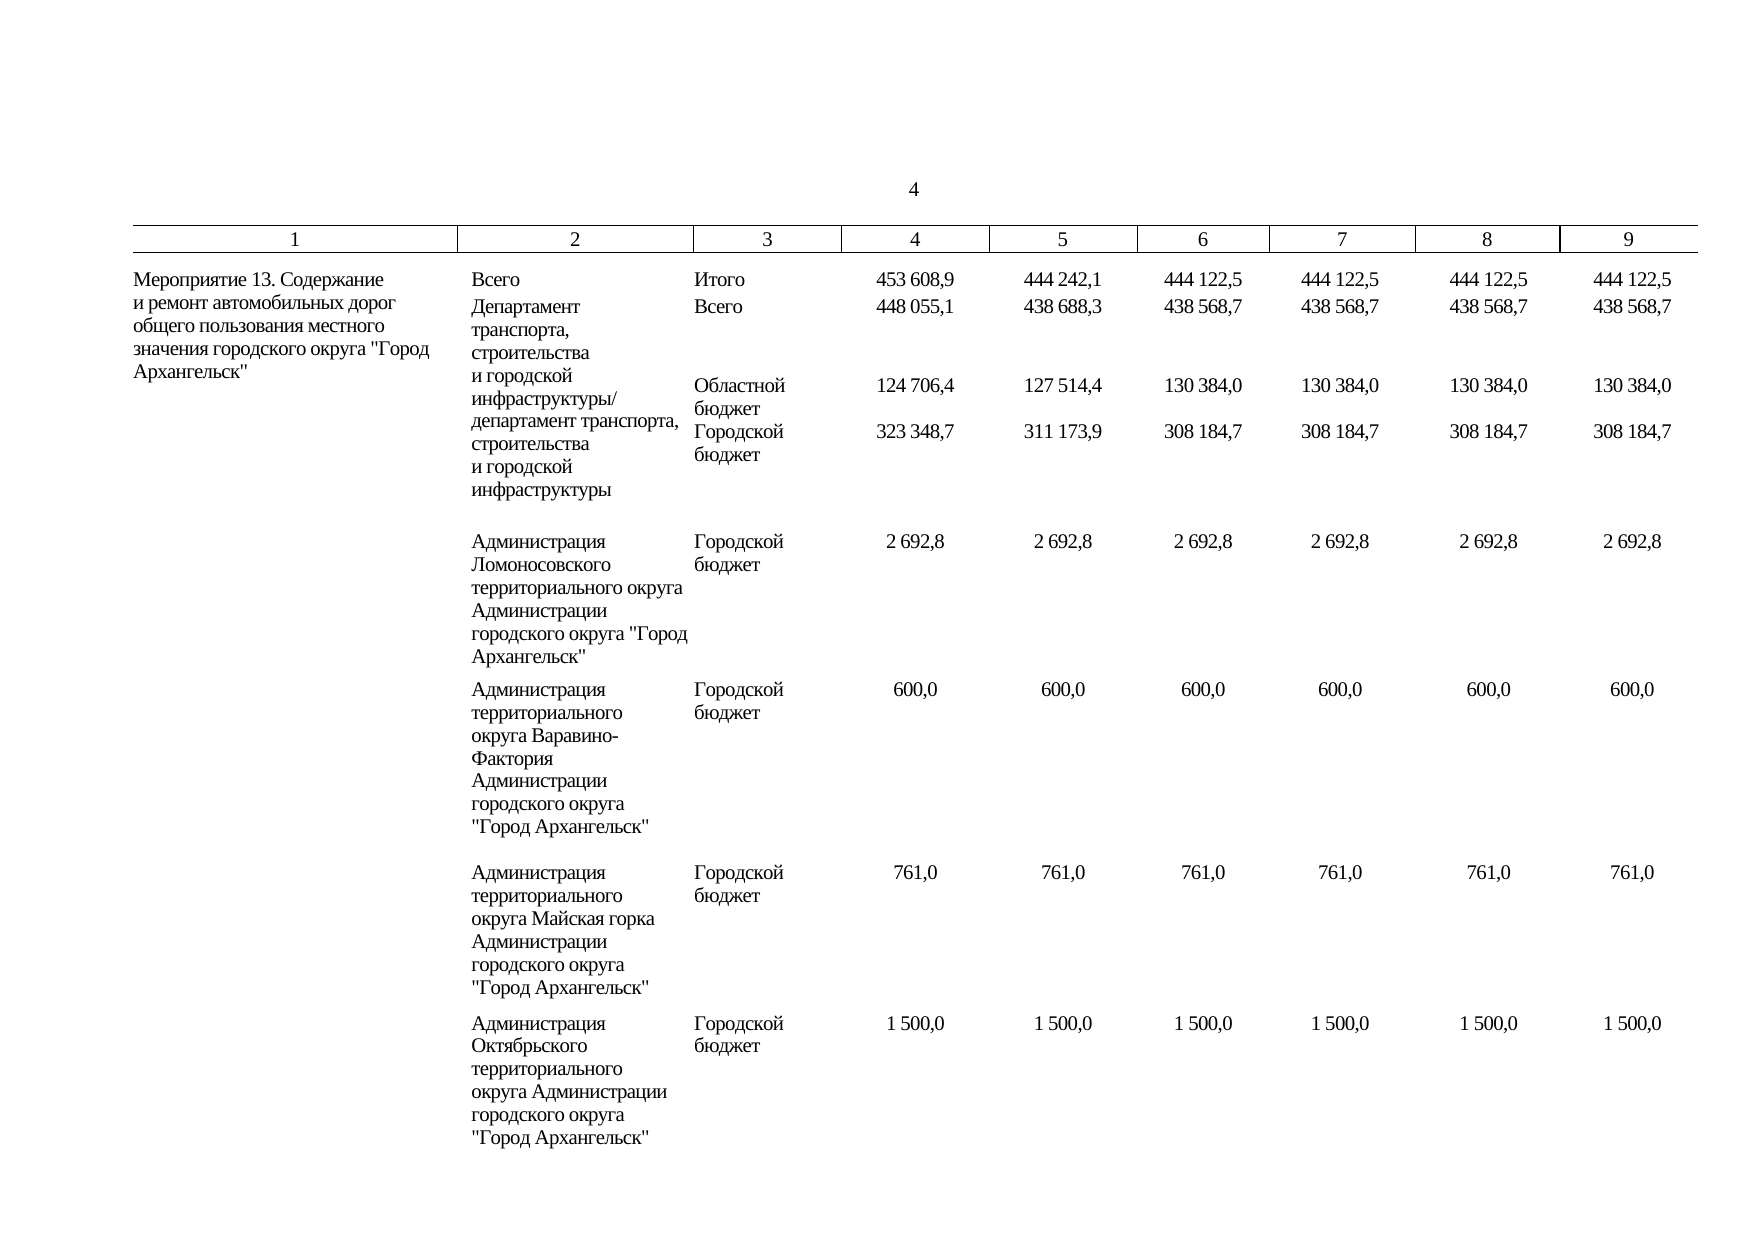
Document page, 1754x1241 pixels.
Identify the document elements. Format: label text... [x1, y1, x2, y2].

table_cell 600,0 [1137, 678, 1270, 861]
table_cell Городской бюджет [694, 678, 842, 861]
table_cell 1 500,0 [1270, 1012, 1411, 1149]
table_header 444 122,5 [1411, 268, 1567, 295]
table_cell 308 184,7 [1137, 420, 1270, 531]
table_header 444 242,1 [989, 268, 1137, 295]
table_cell Всего [694, 295, 842, 374]
table_cell 2 692,8 [1567, 531, 1698, 678]
table_cell 323 348,7 [842, 420, 989, 531]
table_cell 600,0 [842, 678, 989, 861]
table_cell 1 500,0 [1137, 1012, 1270, 1149]
table_cell 600,0 [989, 678, 1137, 861]
table_cell 761,0 [1137, 861, 1270, 1012]
table_header 444 122,5 [1137, 268, 1270, 295]
table_cell Городской бюджет [694, 531, 842, 678]
table_cell Администрация территориального округа Варавино-Фактория Администрации городского округа "Город Архангельск" [458, 678, 694, 861]
table_cell 438 688,3 [989, 295, 1137, 374]
table_cell Городской бюджет [694, 1012, 842, 1149]
table_header 1 [133, 226, 457, 252]
table_cell Городской бюджет [694, 420, 842, 531]
table_cell 127 514,4 [989, 375, 1137, 420]
table_cell 1 500,0 [989, 1012, 1137, 1149]
table_header 7 [1270, 226, 1415, 252]
table_cell 2 692,8 [1137, 531, 1270, 678]
table_cell 2 692,8 [989, 531, 1137, 678]
table_cell 308 184,7 [1567, 420, 1698, 531]
table_header 9 [1561, 226, 1698, 252]
table_cell 2 692,8 [842, 531, 989, 678]
table_cell 308 184,7 [1411, 420, 1567, 531]
table_cell 761,0 [1411, 861, 1567, 1012]
table_cell 600,0 [1411, 678, 1567, 861]
table_header 453 608,9 [842, 268, 989, 295]
table_cell 1 500,0 [1411, 1012, 1567, 1149]
table_header 444 122,5 [1567, 268, 1698, 295]
table_cell 438 568,7 [1411, 295, 1567, 374]
table_cell 438 568,7 [1567, 295, 1698, 374]
table_header Итого [694, 268, 842, 295]
table_cell 600,0 [1270, 678, 1411, 861]
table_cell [458, 295, 694, 531]
table_cell 2 692,8 [1270, 531, 1411, 678]
table_cell 130 384,0 [1137, 375, 1270, 420]
table_cell 124 706,4 [842, 375, 989, 420]
table_cell 2 692,8 [1411, 531, 1567, 678]
table_header 4 [842, 226, 989, 252]
table_header Мероприятие 13. Содержание и ремонт автомобильных дорог общего пользования местного значения городского округа "Город Архангельск" [133, 268, 458, 1149]
table_cell 130 384,0 [1567, 375, 1698, 420]
table_header 2 [458, 226, 693, 252]
table_cell 761,0 [1270, 861, 1411, 1012]
table_header 5 [990, 226, 1137, 252]
table_cell Городской бюджет [694, 861, 842, 1012]
table_header 6 [1138, 226, 1269, 252]
table_header Всего [458, 268, 694, 295]
table_cell 438 568,7 [1270, 295, 1411, 374]
table_cell 448 055,1 [842, 295, 989, 374]
table_cell 308 184,7 [1270, 420, 1411, 531]
table_cell 130 384,0 [1270, 375, 1411, 420]
table_header 444 122,5 [1270, 268, 1411, 295]
table_cell 130 384,0 [1411, 375, 1567, 420]
table_cell Администрация Ломоносовского территориального округа Администрации городского округа "Город Архангельск" [458, 531, 694, 678]
table_header 3 [694, 226, 841, 252]
table_cell 761,0 [842, 861, 989, 1012]
table_cell 761,0 [989, 861, 1137, 1012]
table_cell 600,0 [1567, 678, 1698, 861]
table_cell Администрация территориального округа Майская горка Администрации городского округа "Город Архангельск" [458, 861, 694, 1012]
table_header 8 [1416, 226, 1559, 252]
table_cell 438 568,7 [1137, 295, 1270, 374]
table_cell Администрация Октябрьского территориального округа Администрации городского округа "Город Архангельск" [458, 1012, 694, 1149]
text 4 [133, 177, 1695, 201]
table_cell Областной бюджет [694, 375, 842, 420]
table_cell 1 500,0 [842, 1012, 989, 1149]
table_cell 311 173,9 [989, 420, 1137, 531]
table_cell 1 500,0 [1567, 1012, 1698, 1149]
table_cell 761,0 [1567, 861, 1698, 1012]
